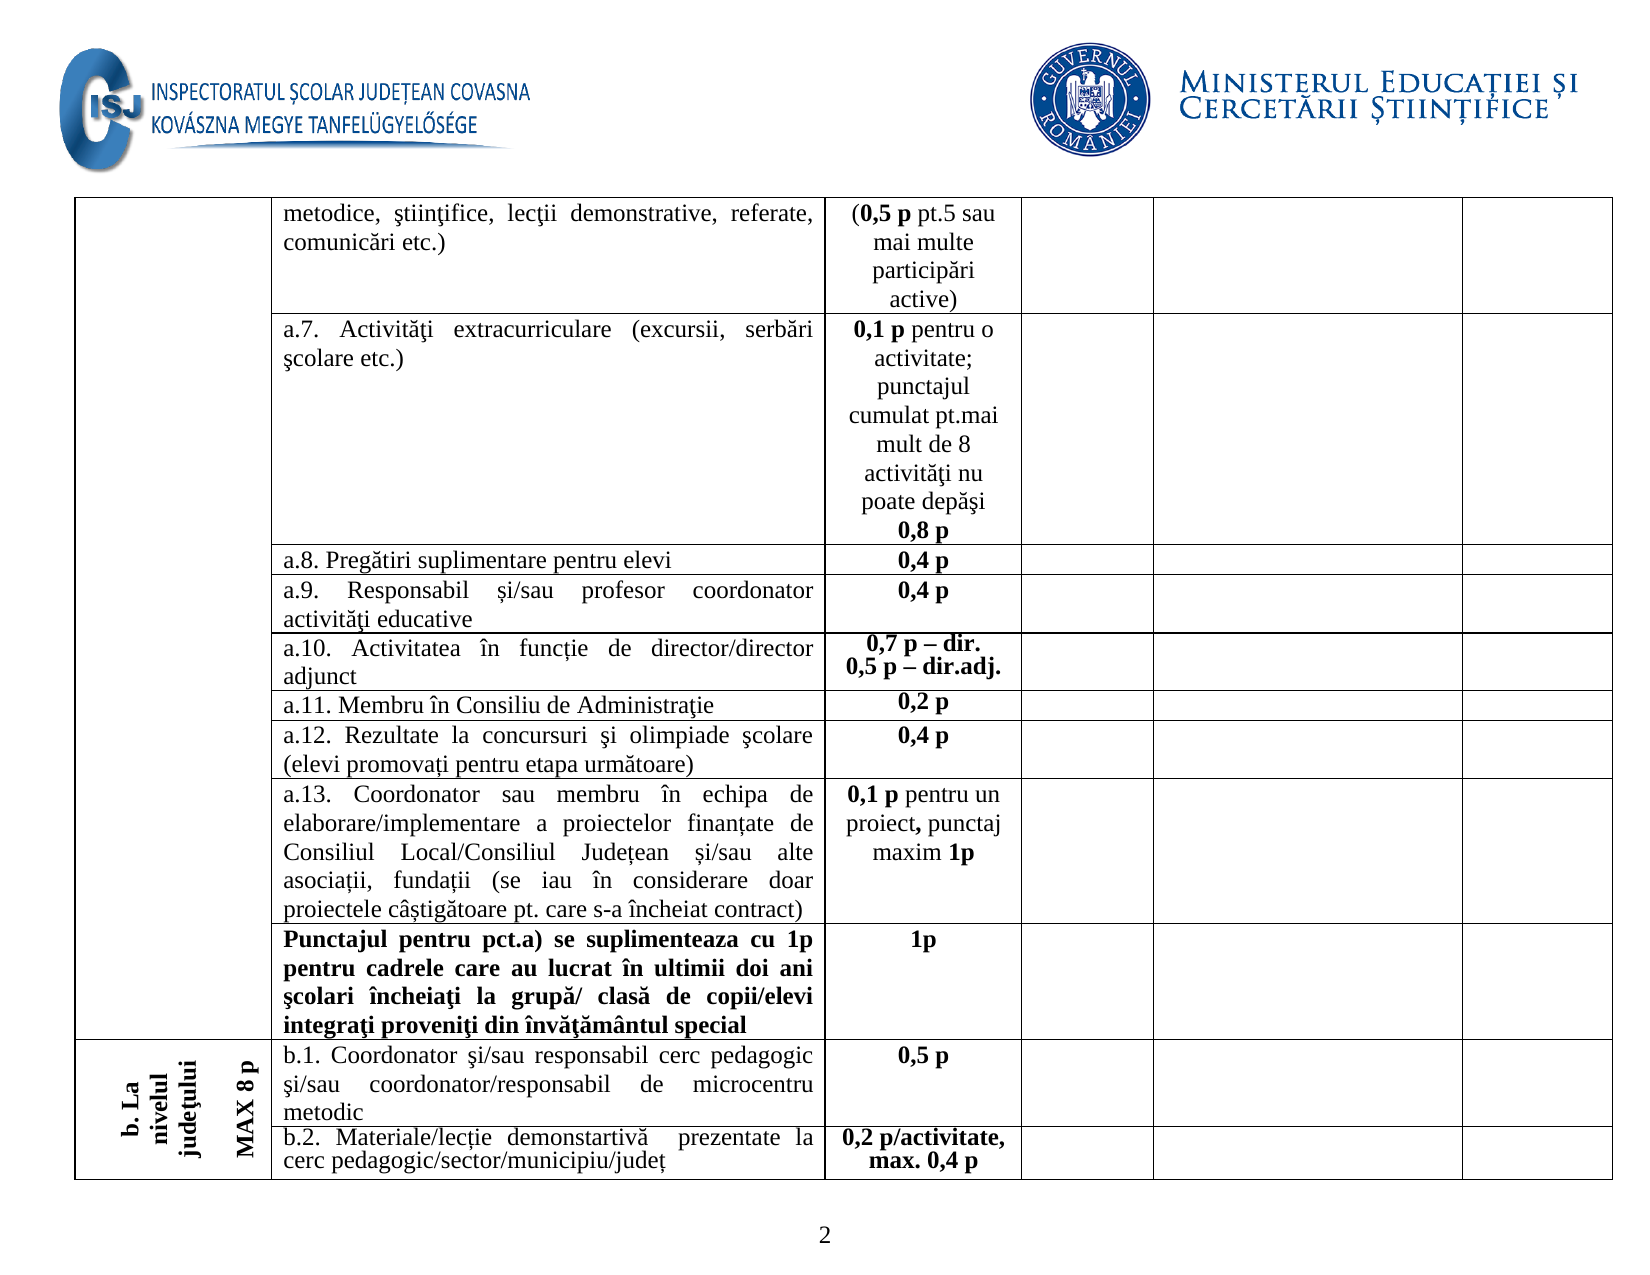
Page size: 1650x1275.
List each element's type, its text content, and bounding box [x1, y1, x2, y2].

table_cell b.2. Materiale/lecție demonstartivă prezentate la cerc pedagogic/sector/municipiu/județ [272, 1127, 824, 1179]
table_cell [1463, 634, 1612, 690]
table_cell a.10. Activitatea în funcție de director/director adjunct [272, 634, 824, 690]
table_cell [1463, 779, 1612, 923]
table_cell Punctajul pentru pct.a) se suplimenteaza cu 1p pentru cadrele care au lucrat în ultimii doi ani şcolari încheiaţi la grupă/ clasă de copii/elevi integraţi proveniţi din învăţământul special [272, 924, 824, 1039]
table_cell [1154, 198, 1462, 313]
table_cell b. La nivelul judeţului MAX 8 p [76, 1040, 271, 1179]
table_cell [1022, 575, 1153, 632]
table_cell [1463, 1127, 1612, 1179]
table_cell [1463, 575, 1612, 632]
table_cell b.1. Coordonator şi/sau responsabil cerc pedagogic şi/sau coordonator/responsabil de microcentru metodic [272, 1040, 824, 1126]
table_cell 0,4 p [826, 721, 1021, 778]
table_cell [1463, 545, 1612, 574]
table_cell 0,4 p [826, 545, 1021, 574]
table_cell [1154, 924, 1462, 1039]
table_cell [1022, 1127, 1153, 1179]
table_cell [1154, 779, 1462, 923]
table_cell 0,5 p [826, 1040, 1021, 1126]
table_cell 0,1 p pentru un proiect, punctaj maxim 1p [826, 779, 1021, 923]
table_cell [1154, 721, 1462, 778]
table_cell a.12. Rezultate la concursuri şi olimpiade şcolare (elevi promovați pentru etapa următoare) [272, 721, 824, 778]
table_cell [1463, 314, 1612, 544]
table_cell [1022, 721, 1153, 778]
table_cell a.11. Membru în Consiliu de Administraţie [272, 691, 824, 719]
table_cell [1022, 1040, 1153, 1126]
table_cell a.13. Coordonator sau membru în echipa de elaborare/implementare a proiectelor finanțate de Consiliul Local/Consiliul Județean și/sau alte asociații, fundații (se iau în considerare doar proiectele câștigătoare pt. care s-a încheiat contract) [272, 779, 824, 923]
table_cell [1154, 1127, 1462, 1179]
table_cell a.9. Responsabil și/sau profesor coordonator activităţi educative [272, 575, 824, 632]
table_cell [1154, 634, 1462, 690]
table_cell [1022, 779, 1153, 923]
table_cell 0,7 p – dir. 0,5 p – dir.adj. [826, 634, 1021, 690]
picture [39, 18, 532, 199]
table_cell [1022, 924, 1153, 1039]
table_cell [1463, 198, 1612, 313]
table_cell [1154, 545, 1462, 574]
table_cell [1463, 924, 1612, 1039]
table_cell 0,2 p [826, 691, 1021, 719]
picture [1004, 18, 1604, 180]
table_cell 0,4 p [826, 575, 1021, 632]
table_cell [1463, 691, 1612, 719]
table_cell 1p [826, 924, 1021, 1039]
table_cell a.8. Pregătiri suplimentare pentru elevi [272, 545, 824, 574]
table_cell 0,2 p/activitate, max. 0,4 p [826, 1127, 1021, 1179]
table_cell [1154, 691, 1462, 719]
table_cell [1022, 691, 1153, 719]
table_cell [1154, 575, 1462, 632]
table_cell [1022, 545, 1153, 574]
table_cell [1022, 198, 1153, 313]
table_cell [1154, 1040, 1462, 1126]
table_cell [1463, 721, 1612, 778]
table_cell [1022, 314, 1153, 544]
table_cell a.7. Activităţi extracurriculare (excursii, serbări şcolare etc.) [272, 314, 824, 544]
table_cell [1463, 1040, 1612, 1126]
table_cell [1154, 314, 1462, 544]
table_cell 0,1 p pt.o participare activă (0,5 p pt.5 sau mai multe participări active) [826, 198, 1021, 313]
table_cell [1022, 634, 1153, 690]
table_cell 0,1 p pentru o activitate; punctajul cumulat pt.mai mult de 8 activităţi nu poate depăşi 0,8 p [826, 314, 1021, 544]
